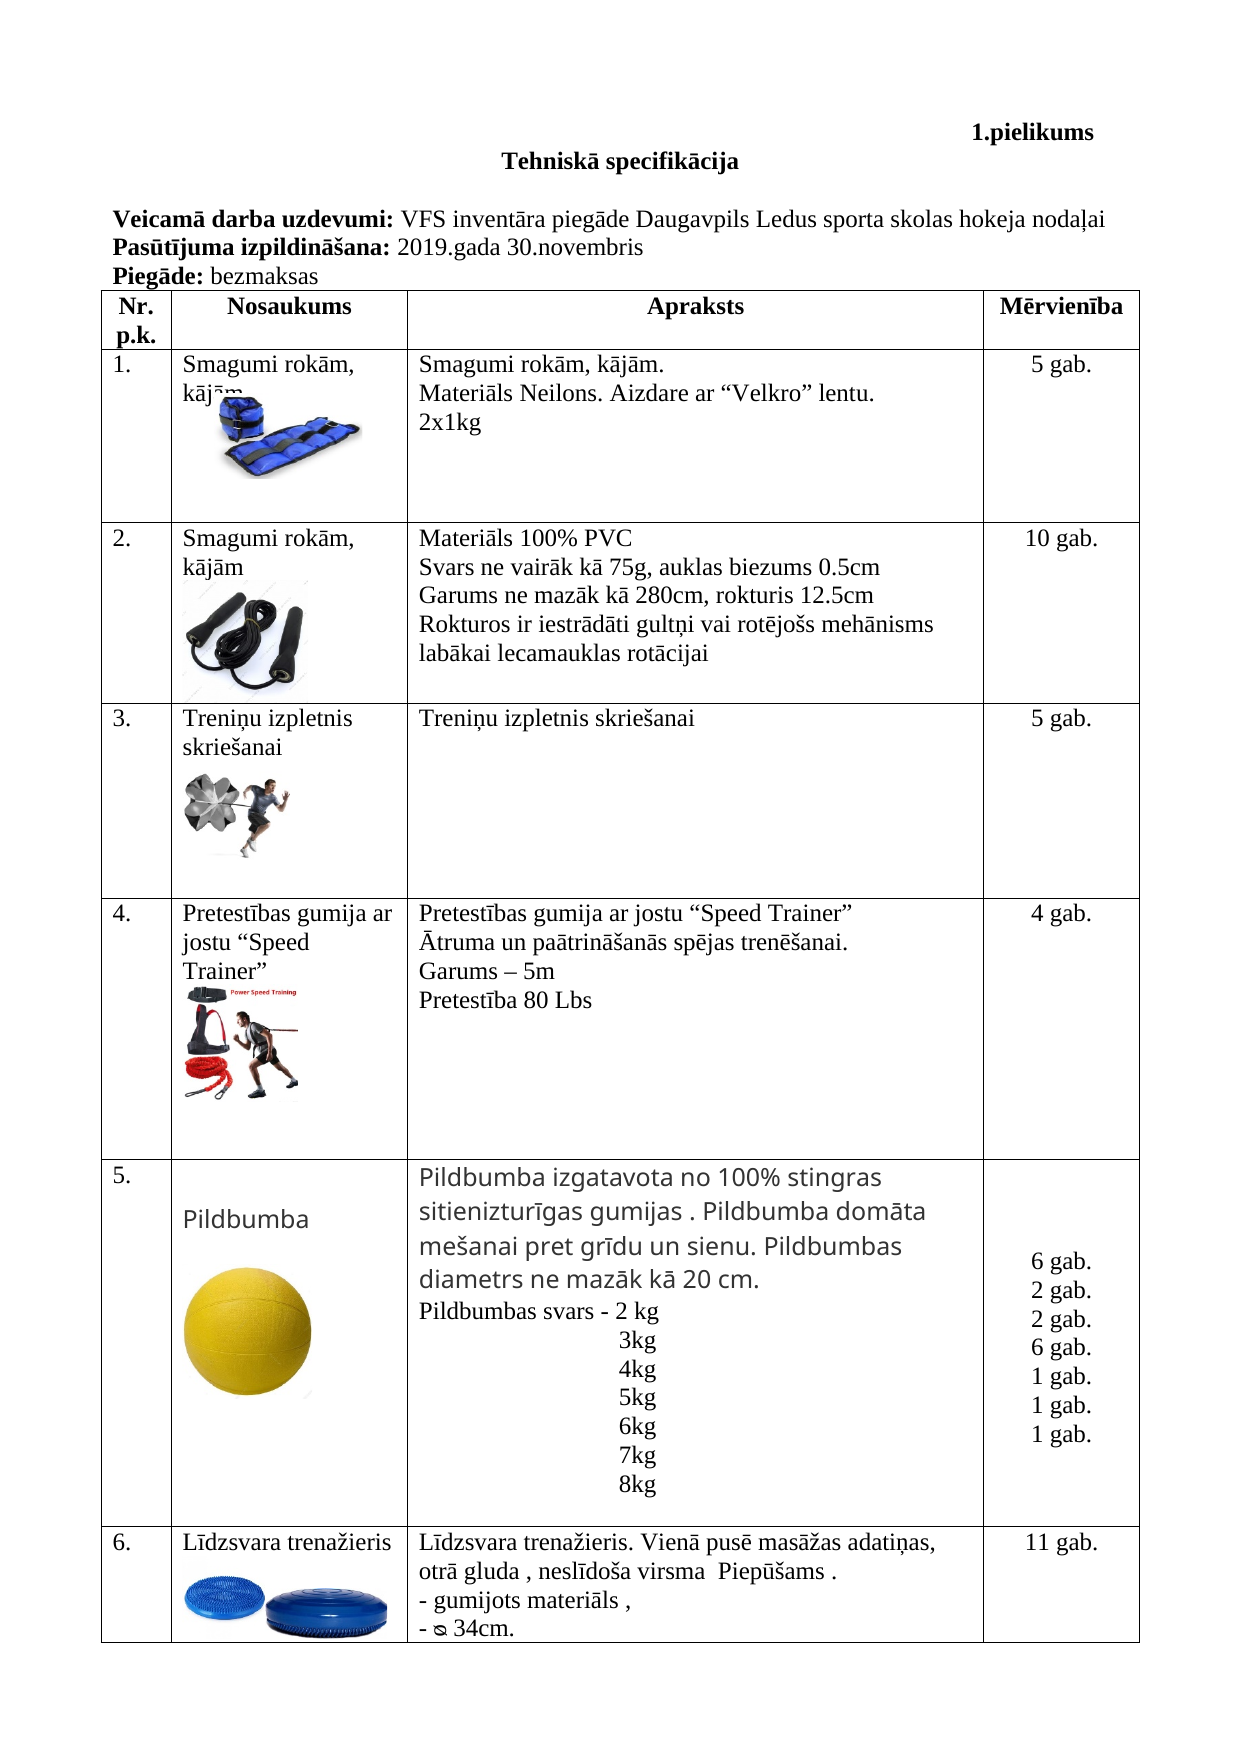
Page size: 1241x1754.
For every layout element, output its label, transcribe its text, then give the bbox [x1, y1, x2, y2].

text Tehniskā specifikācija [112, 146, 1128, 175]
table_cell Pildbumba izgatavota no 100% stingras sitienizturīgas gumijas . Pildbumba domāta mešanai pret grīdu un sienu. Pildbumbas diametrs ne mazāk kā 20 cm. Pildbumbas svars - 2 kg 3kg 4kg 5kg 6kg 7kg 8kg [408, 1160, 983, 1526]
table_cell 5 gab. [984, 704, 1139, 897]
picture [182, 761, 291, 869]
table_cell 11 gab. [984, 1527, 1139, 1642]
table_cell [172, 1527, 407, 1642]
list 1.pielikums [862, 117, 1128, 146]
text Piegāde: bezmaksas [112, 261, 1128, 290]
picture [182, 580, 309, 703]
table_cell 6 gab. 2 gab. 2 gab. 6 gab. 1 gab. 1 gab. 1 gab. [984, 1160, 1139, 1526]
table_cell Pildbumba [172, 1160, 407, 1526]
table_header Apraksts [408, 291, 983, 348]
table_cell Treniņu izpletnis skriešanai [172, 704, 407, 897]
table_header Mērvienība [984, 291, 1139, 348]
table_cell Materiāls 100% PVC Svars ne vairāk kā 75g, auklas biezums 0.5cm Garums ne mazāk kā 280cm, rokturis 12.5cm Rokturos ir iestrādāti gultņi vai rotējošs mehānisms labākai lecamauklas rotācijai [408, 523, 983, 702]
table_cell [408, 1527, 983, 1642]
picture [182, 984, 298, 1102]
table_cell 2. [102, 523, 171, 702]
table_cell Smagumi rokām, kājām. Materiāls Neilons. Aizdare ar “Velkro” lentu. 2x1kg [408, 350, 983, 522]
text Pasūtījuma izpildināšana: 2019.gada 30.novembris [112, 232, 1128, 261]
table_cell 10 gab. [984, 523, 1139, 702]
table_cell 1. [102, 350, 171, 522]
table_header Nr. p.k. [102, 291, 171, 348]
table_cell 3. [102, 704, 171, 897]
table_cell Treniņu izpletnis skriešanai [408, 704, 983, 897]
picture [182, 1264, 313, 1399]
table_header Nosaukums [172, 291, 407, 348]
table_cell Pretestības gumija ar jostu “Speed Trainer” [172, 899, 407, 1159]
table_cell 4. [102, 899, 171, 1159]
table_cell 6. [102, 1527, 171, 1642]
table_cell 5 gab. [984, 350, 1139, 522]
table_cell Smagumi rokām, kājām [172, 523, 407, 702]
picture [182, 1556, 388, 1639]
picture [213, 393, 363, 479]
table_cell Pretestības gumija ar jostu “Speed Trainer” Ātruma un paātrināšanās spējas trenēšanai. Garums – 5m Pretestība 80 Lbs [408, 899, 983, 1159]
table_cell Smagumi rokām, kājām [172, 350, 407, 522]
table_cell 4 gab. [984, 899, 1139, 1159]
table_cell 5. [102, 1160, 171, 1526]
text Veicamā darba uzdevumi: VFS inventāra piegāde Daugavpils Ledus sporta skolas hokeja nodaļai [112, 204, 1128, 232]
